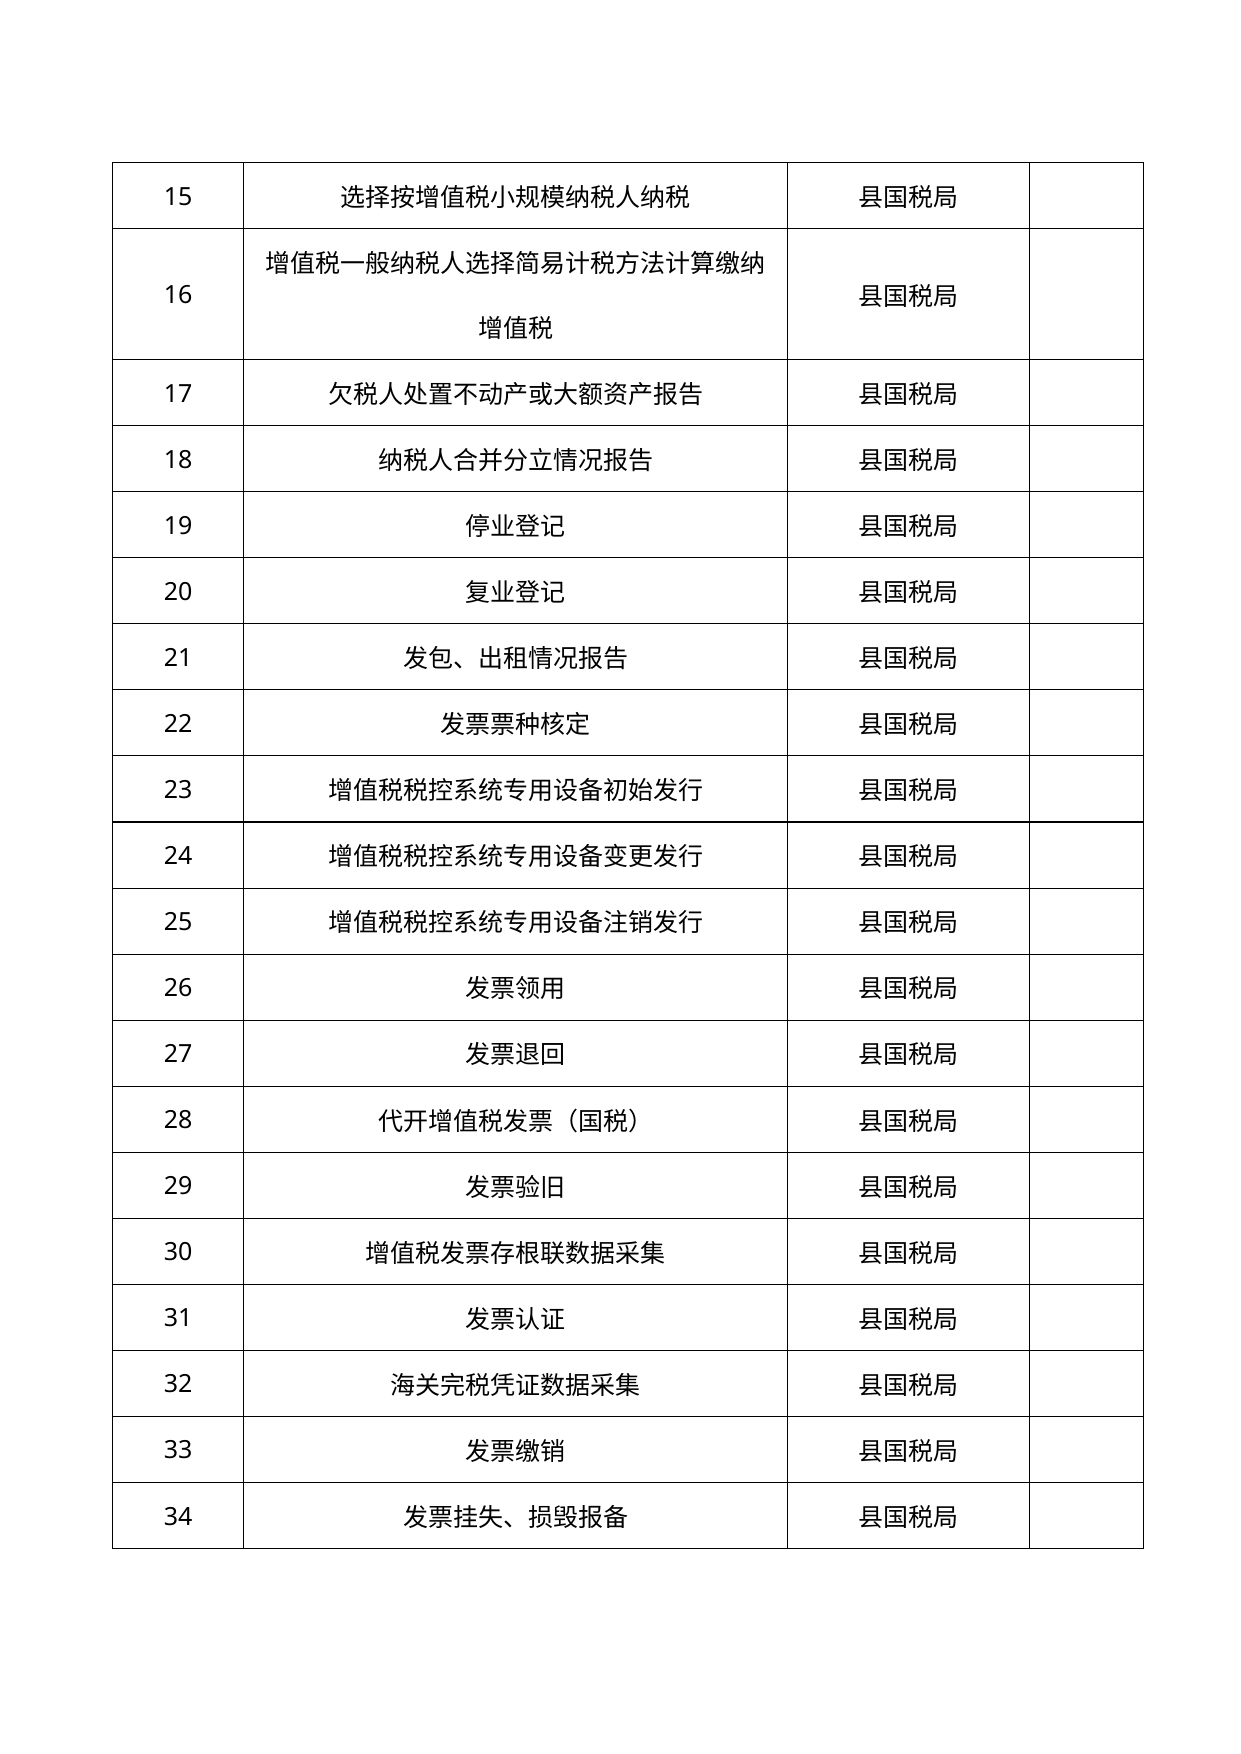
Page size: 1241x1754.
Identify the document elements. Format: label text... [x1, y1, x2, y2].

table_cell [1030, 1351, 1143, 1416]
table_cell [1030, 1219, 1143, 1284]
table_cell [1030, 1087, 1143, 1152]
table_cell [1030, 756, 1143, 821]
table_cell 增值税税控系统专用设备初始发行 [244, 756, 787, 821]
table_cell 27 [113, 1021, 243, 1086]
table_cell 发票认证 [244, 1285, 787, 1350]
table_cell 县国税局 [788, 558, 1029, 623]
table_cell [1030, 558, 1143, 623]
table_cell 发票退回 [244, 1021, 787, 1086]
table_cell 县国税局 [788, 1285, 1029, 1350]
table_cell 县国税局 [788, 1087, 1029, 1152]
table_cell 县国税局 [788, 889, 1029, 953]
table_cell [1030, 1021, 1143, 1086]
table_cell 19 [113, 492, 243, 557]
table_cell 28 [113, 1087, 243, 1152]
table_cell 31 [113, 1285, 243, 1350]
table_cell 县国税局 [788, 690, 1029, 755]
table_cell [1030, 360, 1143, 425]
table_cell [1030, 823, 1143, 887]
table_cell [1030, 1417, 1143, 1482]
table_cell [1030, 492, 1143, 557]
table_cell 16 [113, 229, 243, 359]
table_cell 22 [113, 690, 243, 755]
table_cell 增值税一般纳税人选择简易计税方法计算缴纳增值税 [244, 229, 787, 359]
table_cell 县国税局 [788, 624, 1029, 689]
table_cell 代开增值税发票（国税） [244, 1087, 787, 1152]
table_cell 纳税人合并分立情况报告 [244, 426, 787, 491]
table_cell 32 [113, 1351, 243, 1416]
table_cell [1030, 889, 1143, 953]
table_cell 25 [113, 889, 243, 953]
table_cell 发包、出租情况报告 [244, 624, 787, 689]
table_cell 县国税局 [788, 955, 1029, 1019]
table_cell 县国税局 [788, 1153, 1029, 1218]
table_cell 复业登记 [244, 558, 787, 623]
table_cell 县国税局 [788, 492, 1029, 557]
table_cell 15 [113, 163, 243, 228]
table_cell 增值税税控系统专用设备变更发行 [244, 823, 787, 887]
table_cell [1030, 1483, 1143, 1548]
table_cell 县国税局 [788, 1021, 1029, 1086]
table_cell 县国税局 [788, 1219, 1029, 1284]
table_cell 26 [113, 955, 243, 1019]
table_cell [1030, 163, 1143, 228]
table_cell 23 [113, 756, 243, 821]
table_cell [1030, 1153, 1143, 1218]
table_cell 停业登记 [244, 492, 787, 557]
table_cell 增值税发票存根联数据采集 [244, 1219, 787, 1284]
table_cell 发票领用 [244, 955, 787, 1019]
table_cell 发票验旧 [244, 1153, 787, 1218]
table_cell 33 [113, 1417, 243, 1482]
table_cell 县国税局 [788, 1351, 1029, 1416]
table_cell 县国税局 [788, 756, 1029, 821]
table_cell 21 [113, 624, 243, 689]
table_cell 县国税局 [788, 163, 1029, 228]
table_cell [1030, 426, 1143, 491]
table_cell 增值税税控系统专用设备注销发行 [244, 889, 787, 953]
table_cell 30 [113, 1219, 243, 1284]
table_cell 发票挂失、损毁报备 [244, 1483, 787, 1548]
table_cell 海关完税凭证数据采集 [244, 1351, 787, 1416]
table_cell [1030, 955, 1143, 1019]
table_cell 发票缴销 [244, 1417, 787, 1482]
table_cell 29 [113, 1153, 243, 1218]
table_cell 17 [113, 360, 243, 425]
table_cell 发票票种核定 [244, 690, 787, 755]
table_cell 欠税人处置不动产或大额资产报告 [244, 360, 787, 425]
table_cell 34 [113, 1483, 243, 1548]
table_cell [1030, 229, 1143, 359]
table_cell 县国税局 [788, 426, 1029, 491]
table_cell [1030, 1285, 1143, 1350]
table_cell 县国税局 [788, 1417, 1029, 1482]
table_cell 县国税局 [788, 1483, 1029, 1548]
table_cell [1030, 624, 1143, 689]
table_cell 24 [113, 823, 243, 887]
table_cell [1030, 690, 1143, 755]
table_cell 县国税局 [788, 823, 1029, 887]
table_cell 选择按增值税小规模纳税人纳税 [244, 163, 787, 228]
table_cell 20 [113, 558, 243, 623]
table_cell 县国税局 [788, 360, 1029, 425]
table_cell 18 [113, 426, 243, 491]
table_cell 县国税局 [788, 229, 1029, 359]
